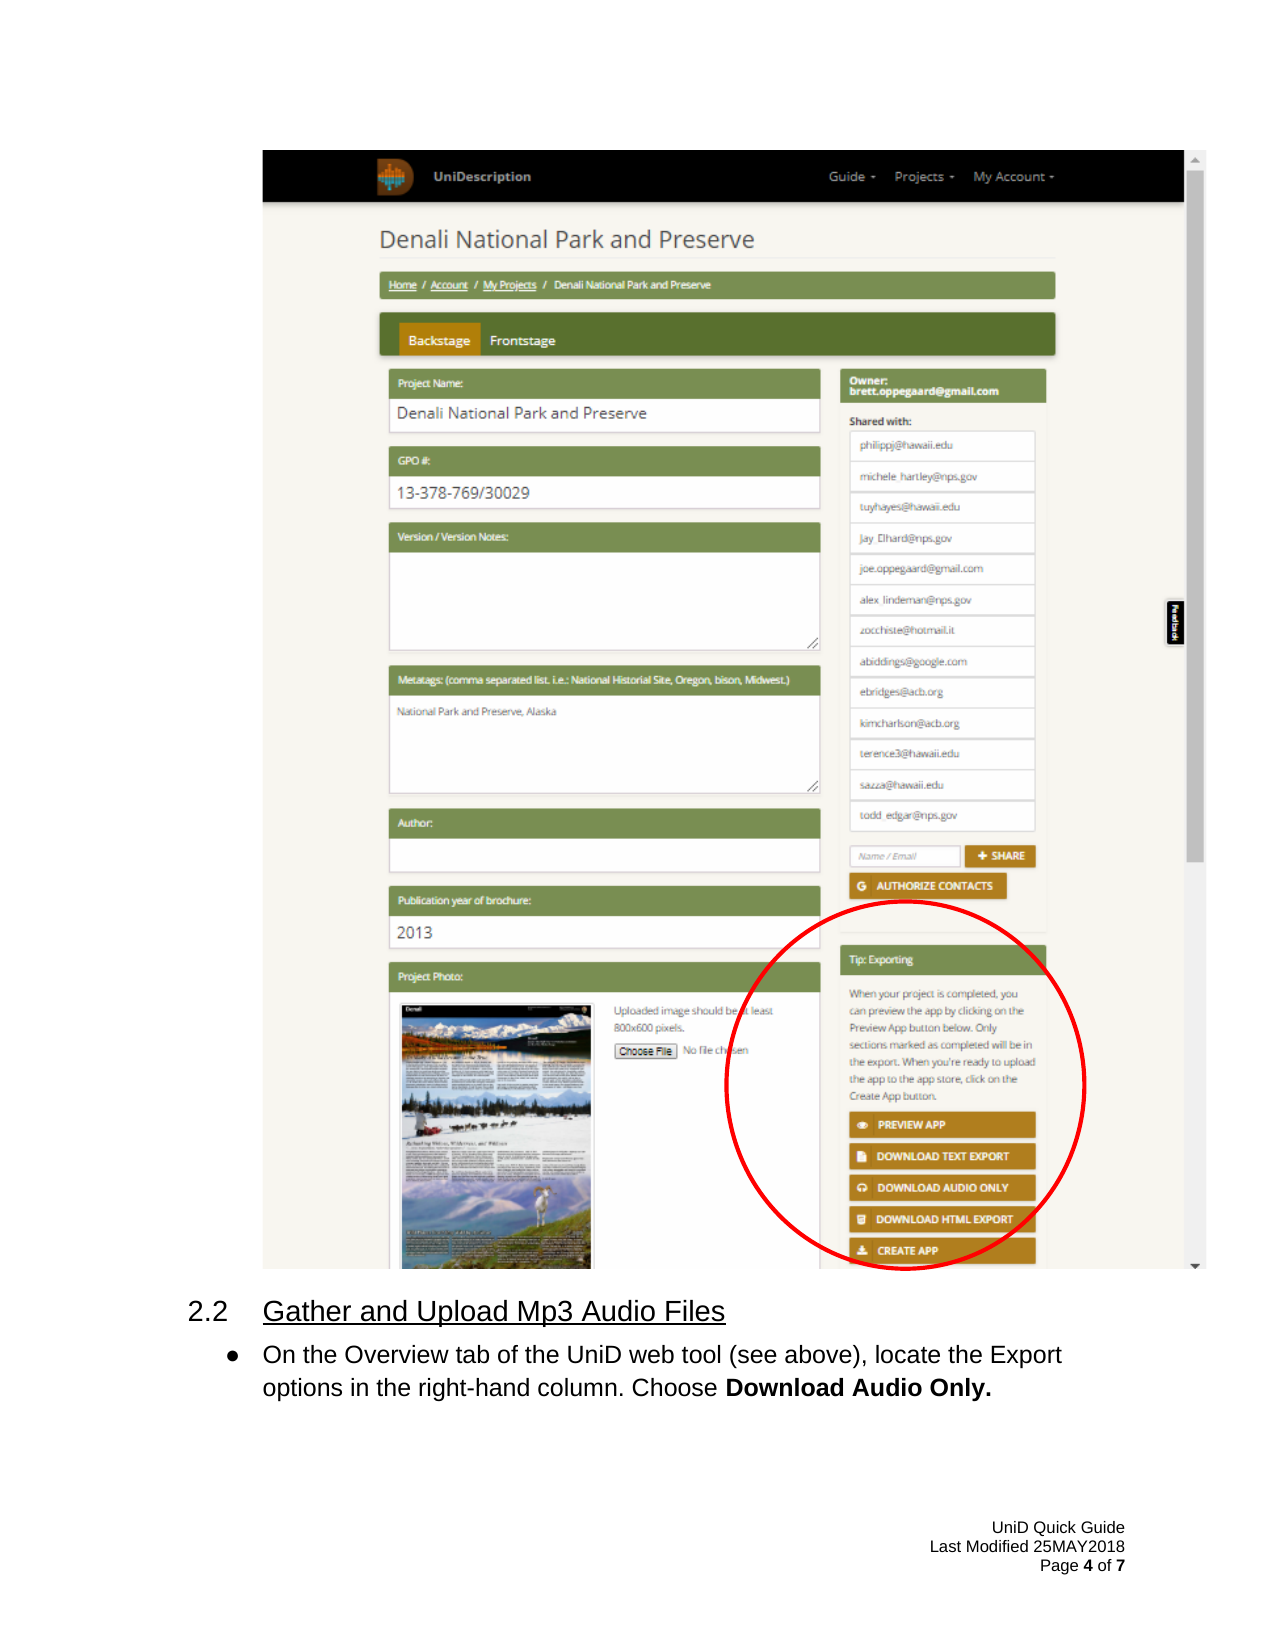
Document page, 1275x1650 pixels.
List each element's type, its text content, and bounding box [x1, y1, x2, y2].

subtitle Gather and Upload Mp3 Audio Files [187, 1294, 1125, 1327]
list On the Overview tab of the UniD web tool (see above), locate the Export options in the right-hand column. Choose Download Audio Only. [225, 1340, 1125, 1402]
picture [729, 904, 1082, 1266]
picture [262, 150, 1207, 1269]
